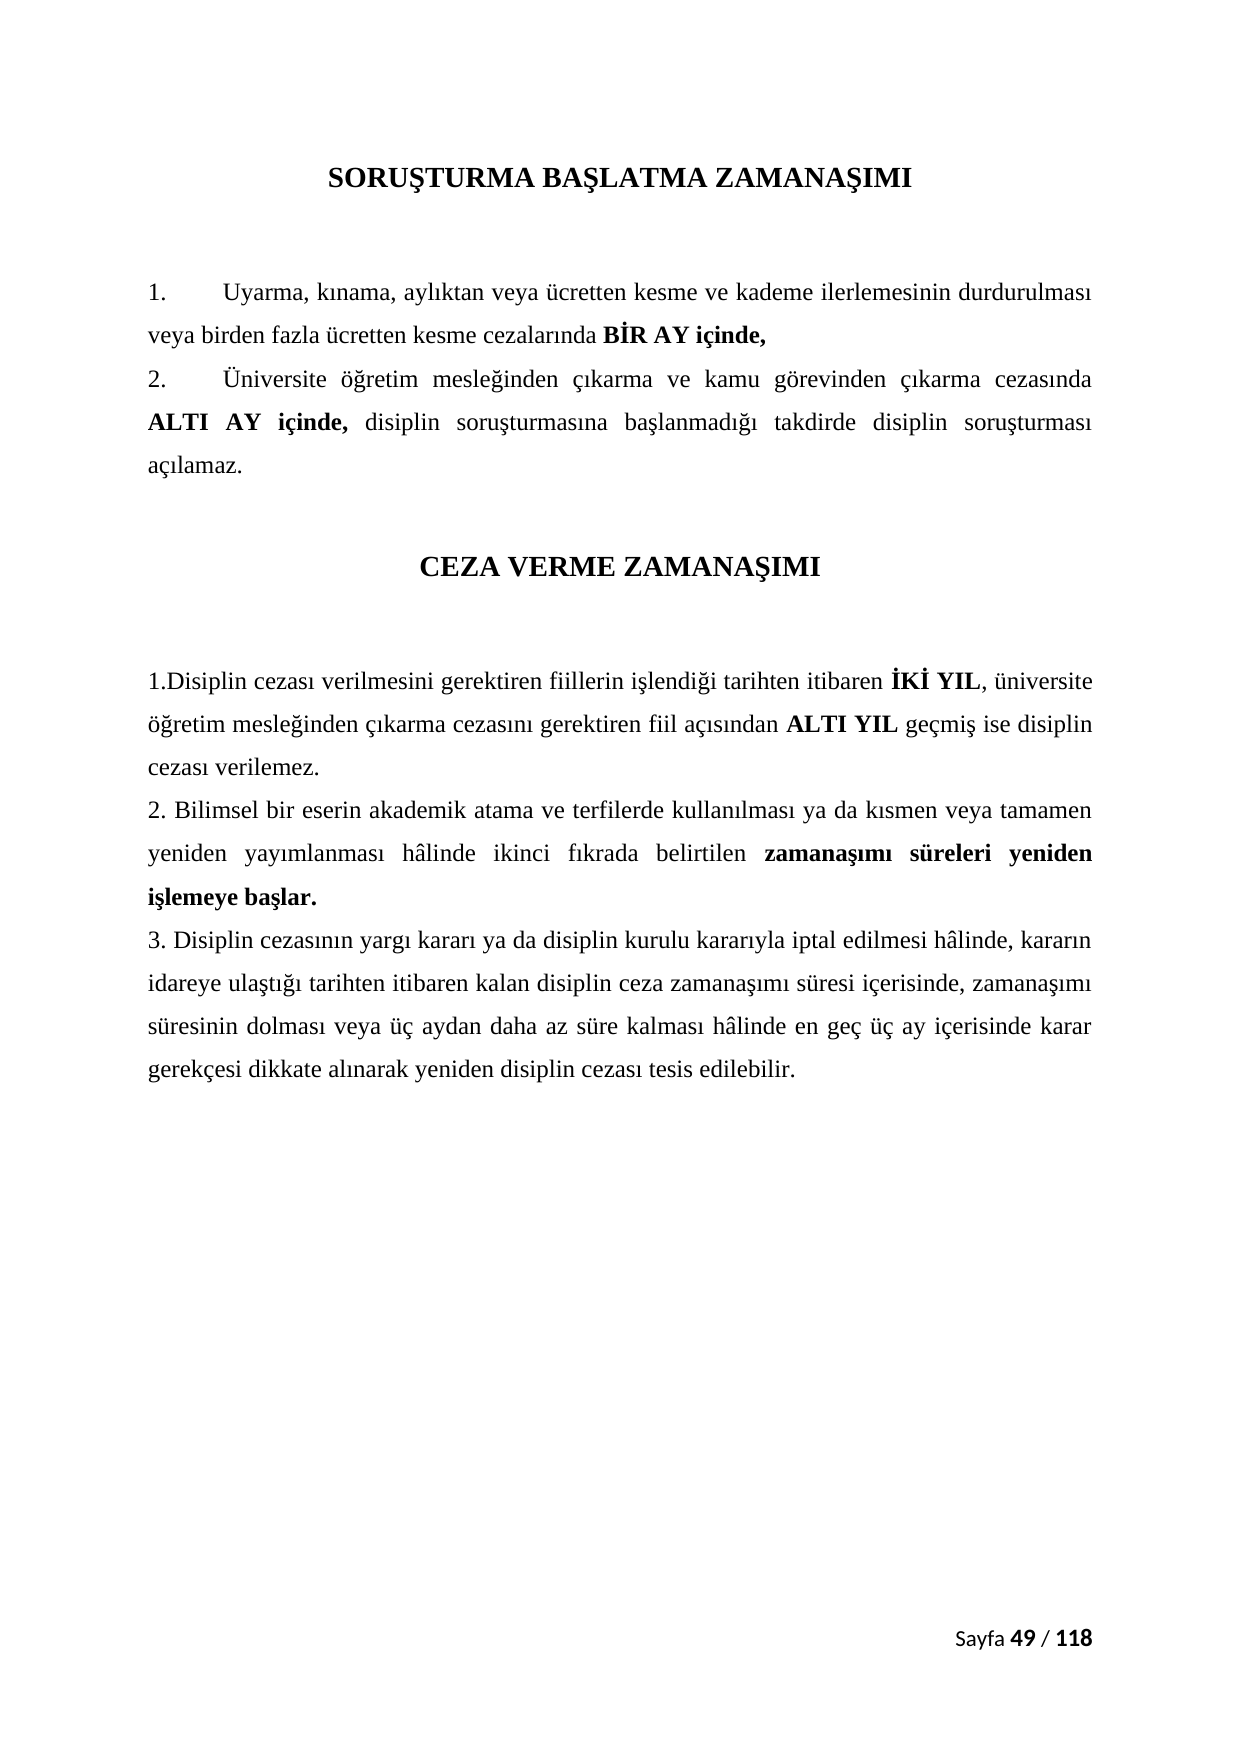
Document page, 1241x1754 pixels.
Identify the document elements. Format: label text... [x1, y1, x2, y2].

list 3. Disiplin cezasının yargı kararı ya da disiplin kurulu kararıyla iptal edilmesi hâlinde, kararın idareye ulaştığı tarihten itibaren kalan disiplin ceza zamanaşımı süresi içerisinde, zamanaşımı süresinin dolması veya üç aydan daha az süre kalması hâlinde en geç üç ay içerisinde karar gerekçesi dikkate alınarak yeniden disiplin cezası tesis edilebilir. [148, 925, 1093, 1083]
list Uyarma, kınama, aylıktan veya ücretten kesme ve kademe ilerlemesinin durdurulması veya birden fazla ücretten kesme cezalarında BİR AY içinde, [148, 277, 1093, 349]
list 2. Bilimsel bir eserin akademik atama ve terfilerde kullanılması ya da kısmen veya tamamen yeniden yayımlanması hâlinde ikinci fıkrada belirtilen zamanaşımı süreleri yeniden işlemeye başlar. [148, 795, 1093, 910]
list 1.Disiplin cezası verilmesini gerektiren fiillerin işlendiği tarihten itibaren İKİ YIL, üniversite öğretim mesleğinden çıkarma cezasını gerektiren fiil açısından ALTI YIL geçmiş ise disiplin cezası verilemez. [148, 666, 1093, 781]
list Üniversite öğretim mesleğinden çıkarma ve kamu görevinden çıkarma cezasında ALTI AY içinde, disiplin soruşturmasına başlanmadığı takdirde disiplin soruşturması açılamaz. [148, 364, 1093, 479]
subtitle SORUŞTURMA BAŞLATMA ZAMANAŞIMI [148, 160, 1093, 194]
subtitle CEZA VERME ZAMANAŞIMI [148, 549, 1093, 582]
